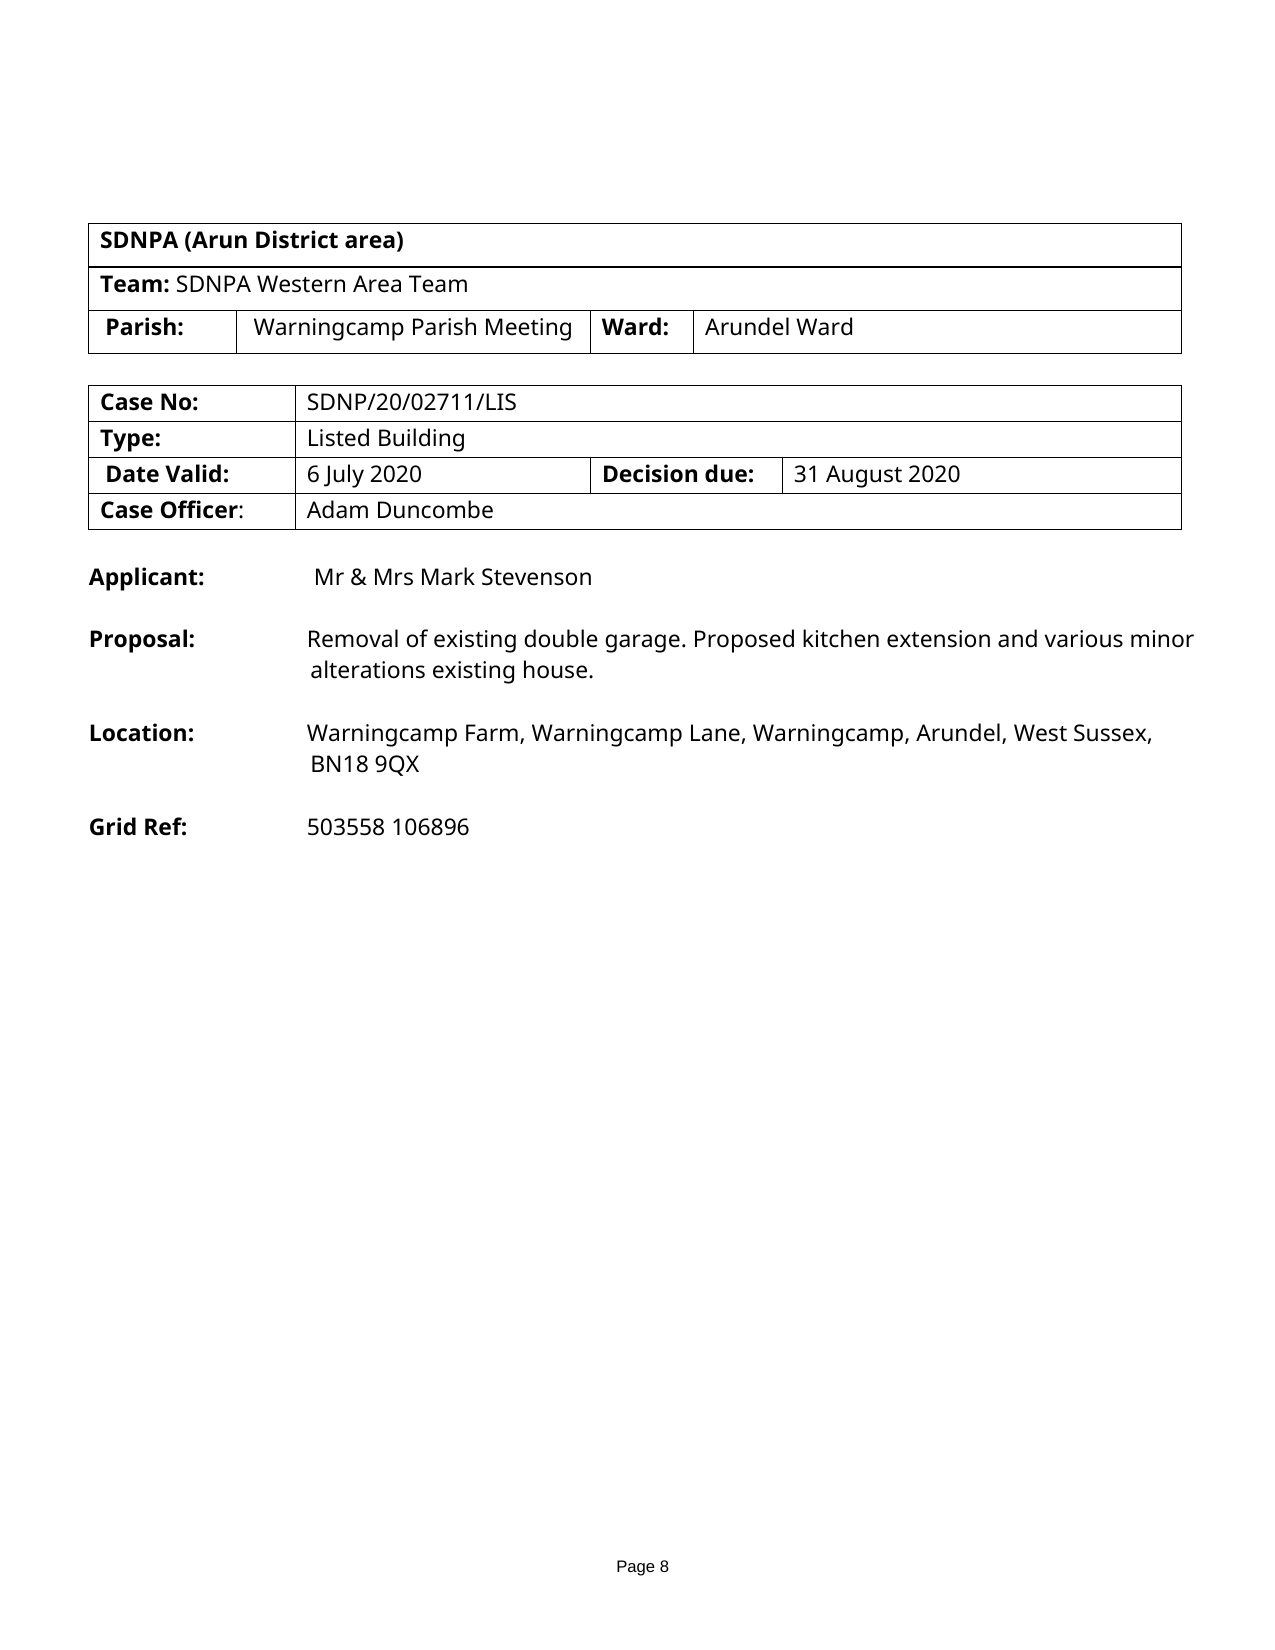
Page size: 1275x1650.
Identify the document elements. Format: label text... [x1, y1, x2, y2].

table_cell Ward: [591, 311, 693, 353]
text Proposal: Removal of existing double garage. Proposed kitchen extension and various minor alterations existing house. [89, 623, 1196, 686]
table_cell 6 July 2020 [296, 458, 590, 493]
text Grid Ref: 503558 106896 [89, 811, 1196, 842]
table_header SDNPA (Arun District area) [89, 224, 1181, 266]
text Location: Warningcamp Farm, Warningcamp Lane, Warningcamp, Arundel, West Sussex, BN18 9QX [89, 717, 1196, 779]
table_cell 31 August 2020 [783, 458, 1181, 493]
table_header Case No: [89, 386, 295, 421]
table_cell Adam Duncombe [296, 494, 1181, 528]
table_cell Decision due: [591, 458, 782, 493]
text Applicant: Mr & Mrs Mark Stevenson [89, 561, 1196, 592]
table_cell Case Officer: [89, 494, 295, 528]
table_cell Warningcamp Parish Meeting [237, 311, 590, 353]
table_cell Listed Building [296, 422, 1181, 457]
table_cell Team: SDNPA Western Area Team [89, 268, 1181, 310]
table_cell Parish: [89, 311, 236, 353]
table_cell Date Valid: [89, 458, 295, 493]
table_cell Arundel Ward [694, 311, 1181, 353]
table_cell Type: [89, 422, 295, 457]
table_header SDNP/20/02711/LIS [296, 386, 1181, 421]
